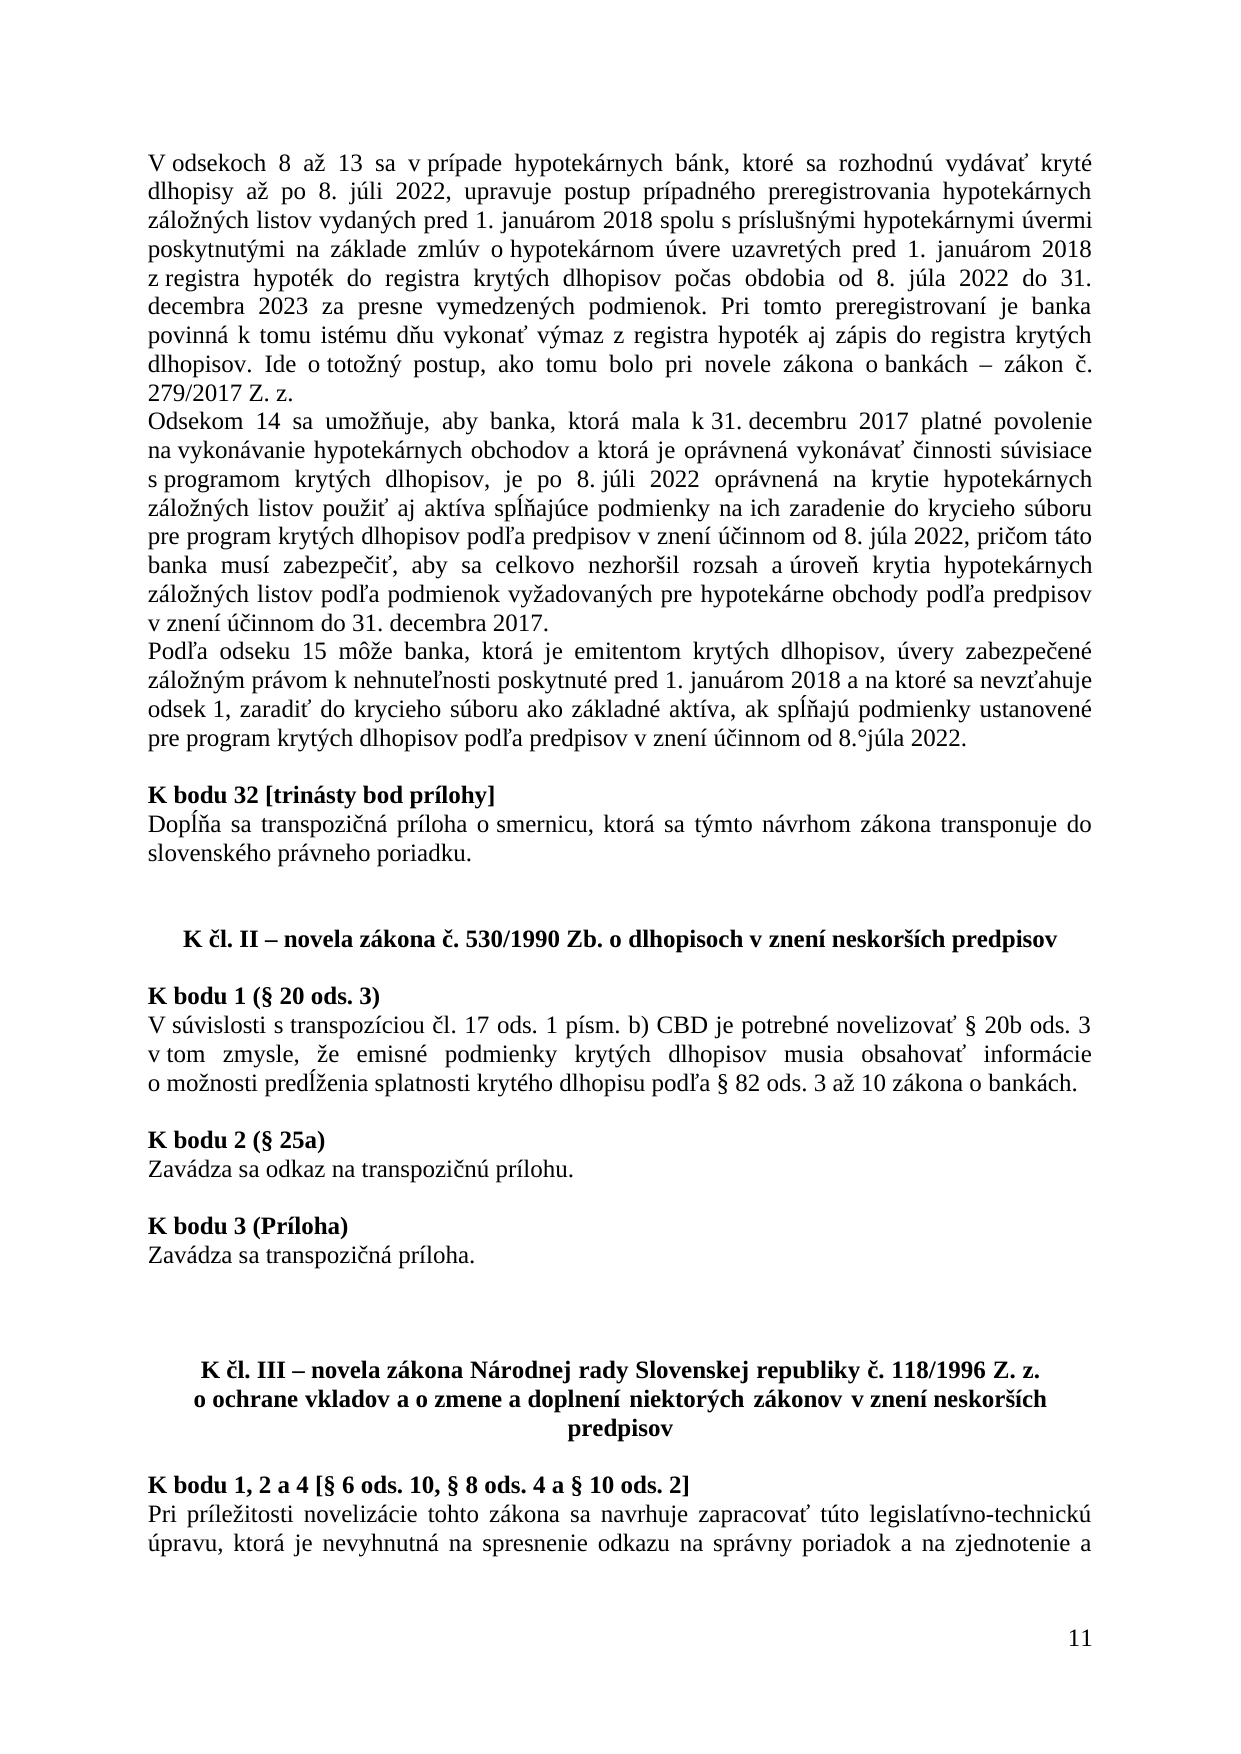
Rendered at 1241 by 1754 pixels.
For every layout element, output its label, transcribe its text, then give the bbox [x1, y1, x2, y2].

text K čl. III – novela zákona Národnej rady Slovenskej republiky č. 118/1996 Z. z. o ochrane vkladov a o zmene a doplnení niektorých zákonov v znení neskorších predpisov [148, 1355, 1093, 1441]
text K bodu 3 (Príloha) [148, 1211, 1093, 1240]
text K bodu 2 (§ 25a) [148, 1125, 1093, 1154]
text Odsekom 14 sa umožňuje, aby banka, ktorá mala k 31. decembru 2017 platné povolenie na vykonávanie hypotekárnych obchodov a ktorá je oprávnená vykonávať činnosti súvisiace s programom krytých dlhopisov, je po 8. júli 2022 oprávnená na krytie hypotekárnych záložných listov použiť aj aktíva spĺňajúce podmienky na ich zaradenie do krycieho súboru pre program krytých dlhopisov podľa predpisov v znení účinnom od 8. júla 2022, pričom táto banka musí zabezpečiť, aby sa celkovo nezhoršil rozsah a úroveň krytia hypotekárnych záložných listov podľa podmienok vyžadovaných pre hypotekárne obchody podľa predpisov v znení účinnom do 31. decembra 2017. [148, 406, 1093, 636]
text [148, 1499, 1093, 1556]
text K bodu 1, 2 a 4 [§ 6 ods. 10, § 8 ods. 4 a § 10 ods. 2] [148, 1470, 1093, 1499]
text Zavádza sa transpozičná príloha. [148, 1240, 1093, 1269]
text Podľa odseku 15 môže banka, ktorá je emitentom krytých dlhopisov, úvery zabezpečené záložným právom k nehnuteľnosti poskytnuté pred 1. januárom 2018 a na ktoré sa nevzťahuje odsek 1, zaradiť do krycieho súboru ako základné aktíva, ak spĺňajú podmienky ustanovené pre program krytých dlhopisov podľa predpisov v znení účinnom od 8.°júla 2022. [148, 636, 1093, 751]
text V odsekoch 8 až 13 sa v prípade hypotekárnych bánk, ktoré sa rozhodnú vydávať kryté dlhopisy až po 8. júli 2022, upravuje postup prípadného preregistrovania hypotekárnych záložných listov vydaných pred 1. januárom 2018 spolu s príslušnými hypotekárnymi úvermi poskytnutými na základe zmlúv o hypotekárnom úvere uzavretých pred 1. januárom 2018 z registra hypoték do registra krytých dlhopisov počas obdobia od 8. júla 2022 do 31. decembra 2023 za presne vymedzených podmienok. Pri tomto preregistrovaní je banka povinná k tomu istému dňu vykonať výmaz z registra hypoték aj zápis do registra krytých dlhopisov. Ide o totožný postup, ako tomu bolo pri novele zákona o bankách – zákon č. 279/2017 Z. z. [148, 148, 1093, 406]
text Dopĺňa sa transpozičná príloha o smernicu, ktorá sa týmto návrhom zákona transponuje do slovenského právneho poriadku. [148, 809, 1093, 866]
text K čl. II – novela zákona č. 530/1990 Zb. o dlhopisoch v znení neskorších predpisov [148, 924, 1093, 953]
text K bodu 32 [trinásty bod prílohy] [148, 780, 1093, 809]
text V súvislosti s transpozíciou čl. 17 ods. 1 písm. b) CBD je potrebné novelizovať § 20b ods. 3 v tom zmysle, že emisné podmienky krytých dlhopisov musia obsahovať informácie o možnosti predĺženia splatnosti krytého dlhopisu podľa § 82 ods. 3 až 10 zákona o bankách. [148, 1010, 1093, 1096]
text K bodu 1 (§ 20 ods. 3) [148, 981, 1093, 1010]
text Zavádza sa odkaz na transpozičnú prílohu. [148, 1154, 1093, 1183]
